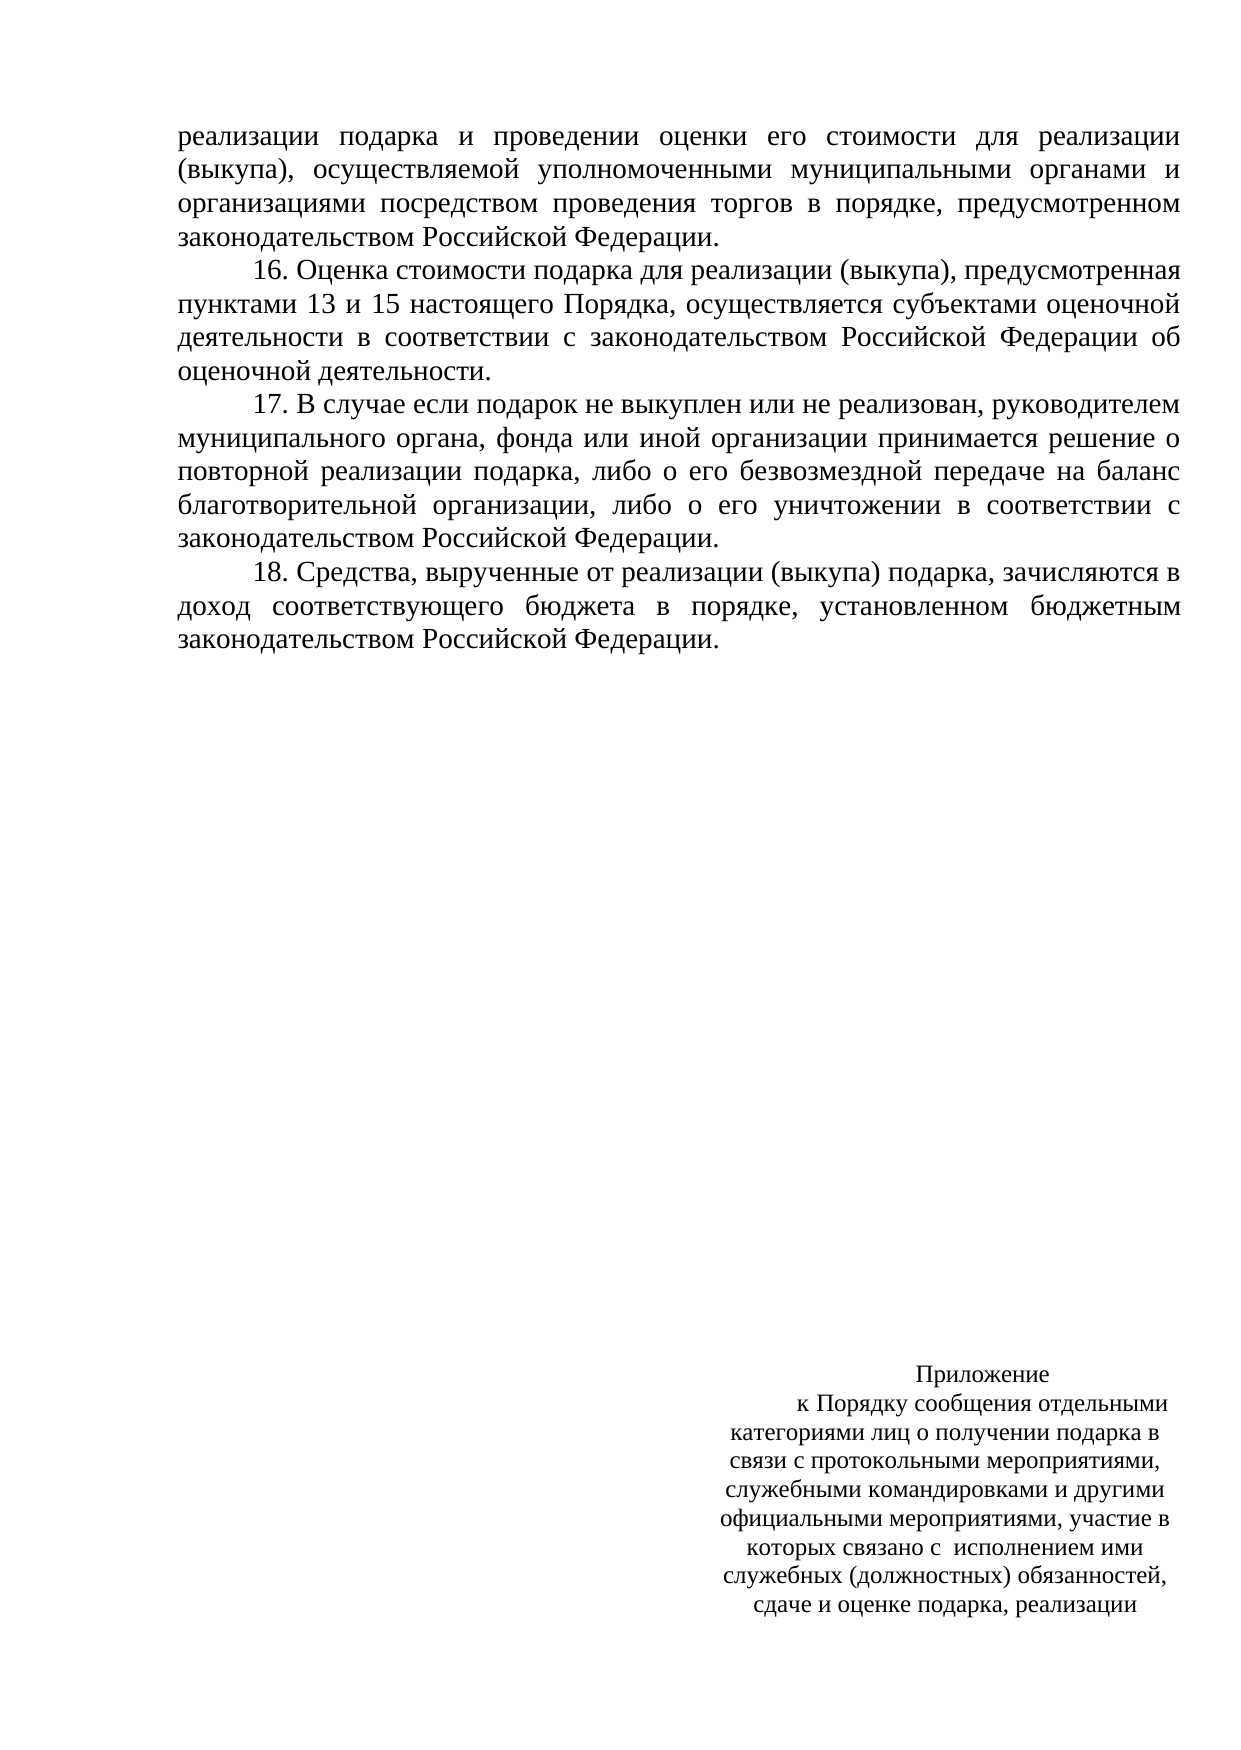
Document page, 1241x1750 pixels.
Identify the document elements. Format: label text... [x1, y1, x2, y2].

text Приложение [709, 1359, 1181, 1388]
text 17. В случае если подарок не выкуплен или не реализован, руководителем муниципального органа, фонда или иной организации принимается решение о повторной реализации подарка, либо о его безвозмездной передаче на баланс благотворительной организации, либо о его уничтожении в соответствии с законодательством Российской Федерации. [177, 386, 1181, 554]
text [709, 1388, 1181, 1618]
text 18. Средства, вырученные от реализации (выкупа) подарка, зачисляются в доход соответствующего бюджета в порядке, установленном бюджетным законодательством Российской Федерации. [177, 554, 1181, 655]
text 16. Оценка стоимости подарка для реализации (выкупа), предусмотренная пунктами 13 и 15 настоящего Порядка, осуществляется субъектами оценочной деятельности в соответствии с законодательством Российской Федерации об оценочной деятельности. [177, 252, 1181, 386]
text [177, 118, 1181, 252]
